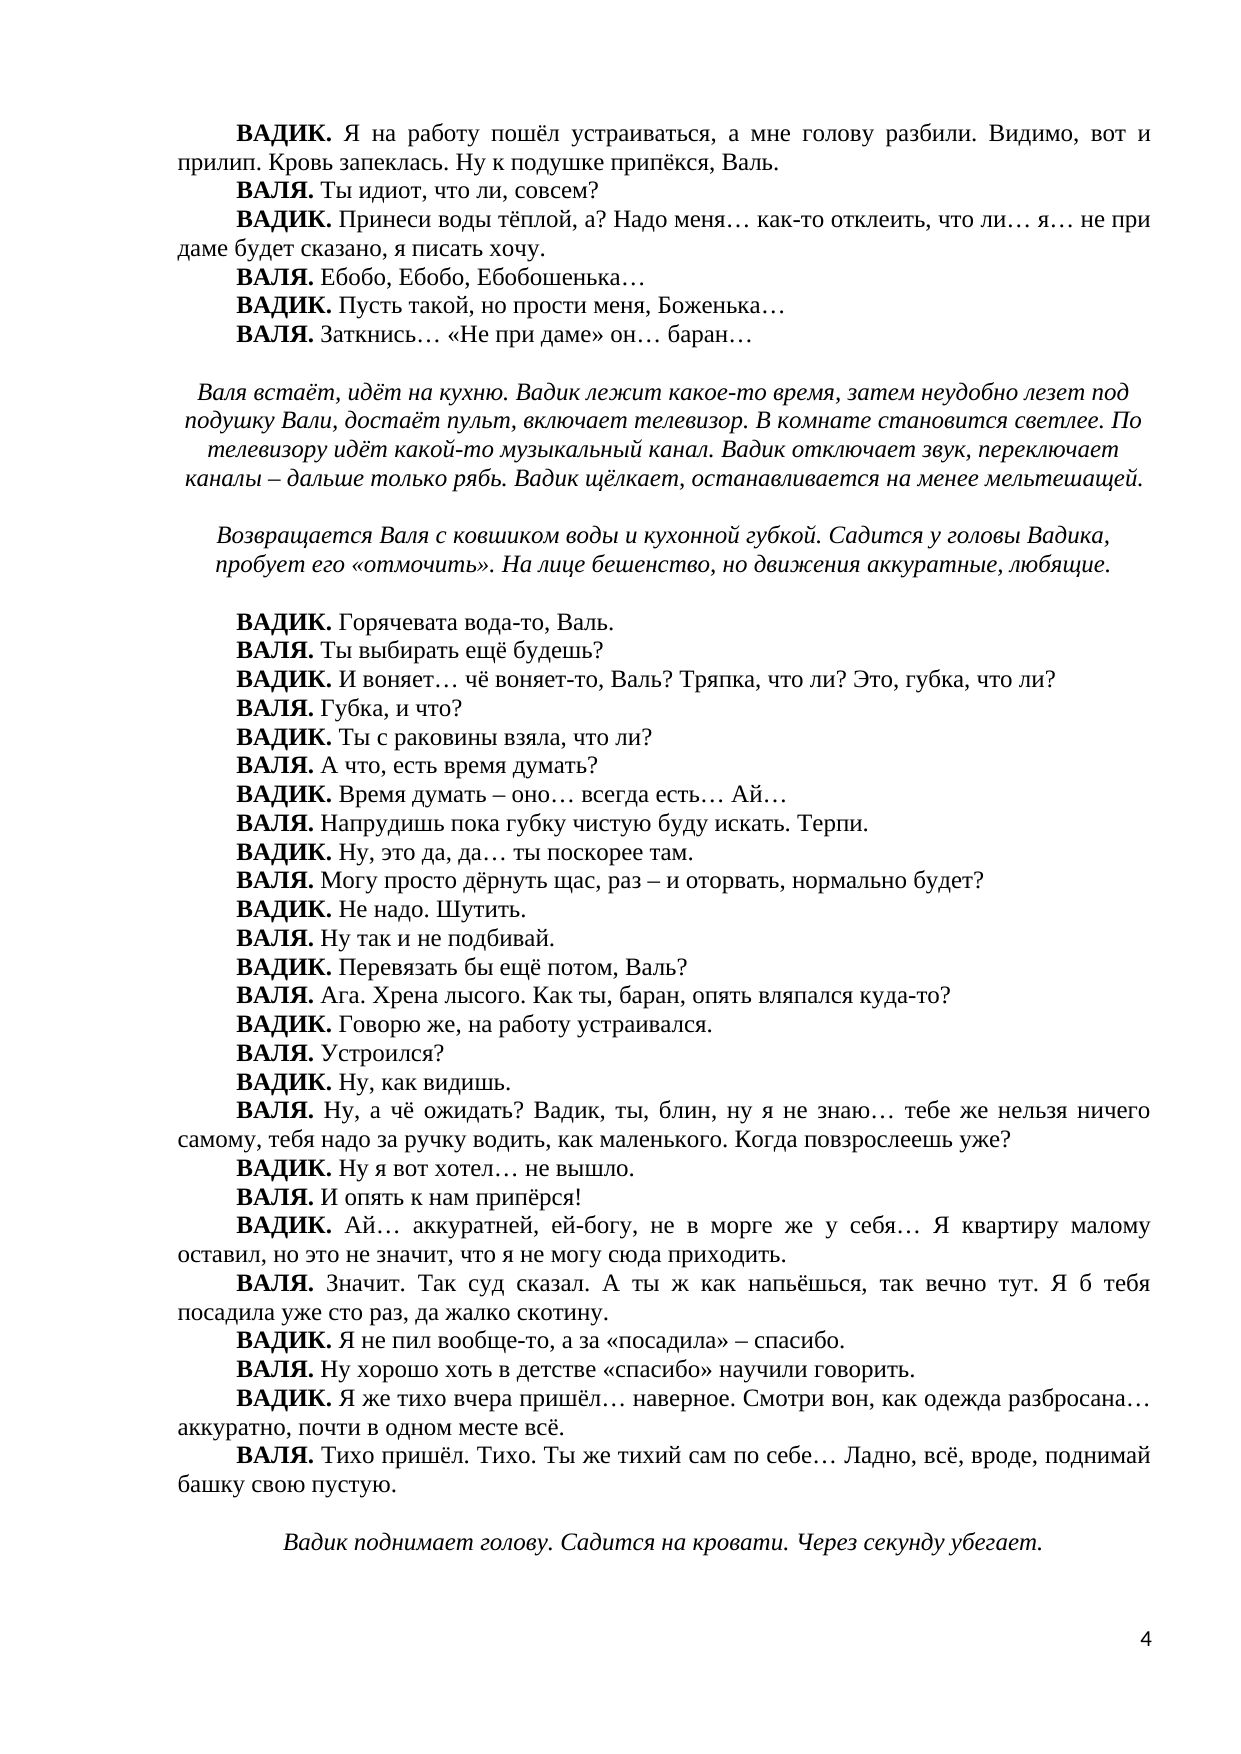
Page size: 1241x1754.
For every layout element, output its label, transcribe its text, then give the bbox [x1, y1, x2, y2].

text ВАЛЯ. Значит. Так суд сказал. А ты ж как напьёшься, так вечно тут. Я б тебя посадила уже сто раз, да жалко скотину. [177, 1268, 1152, 1326]
text ВАЛЯ. Могу просто дёрнуть щас, раз – и оторвать, нормально будет? [177, 866, 1152, 894]
text ВАЛЯ. Напрудишь пока губку чистую буду искать. Терпи. [177, 808, 1152, 837]
text Возвращается Валя с ковшиком воды и кухонной губкой. Садится у головы Вадика, пробует его «отмочить». На лице бешенство, но движения аккуратные, любящие. [177, 521, 1152, 578]
text ВАДИК. Ну, как видишь. [177, 1067, 1152, 1096]
text ВАЛЯ. Губка, и что? [177, 693, 1152, 722]
text ВАДИК. Перевязать бы ещё потом, Валь? [177, 952, 1152, 981]
text ВАЛЯ. Тихо пришёл. Тихо. Ты же тихий сам по себе… Ладно, всё, вроде, поднимай башку свою пустую. [177, 1441, 1152, 1498]
text ВАДИК. Ну, это да, да… ты поскорее там. [177, 837, 1152, 866]
text ВАДИК. Говорю же, на работу устраивался. [177, 1009, 1152, 1038]
text ВАЛЯ. Ну, а чё ожидать? Вадик, ты, блин, ну я не знаю… тебе же нельзя ничего самому, тебя надо за ручку водить, как маленького. Когда повзрослеешь уже? [177, 1096, 1152, 1153]
text ВАДИК. Пусть такой, но прости меня, Боженька… [177, 291, 1152, 319]
text ВАДИК. Ну я вот хотел… не вышло. [177, 1153, 1152, 1182]
text ВАДИК. Не надо. Шутить. [177, 894, 1152, 923]
text ВАЛЯ. Ебобо, Ебобо, Ебобошенька… [177, 262, 1152, 291]
text ВАЛЯ. Ты идиот, что ли, совсем? [177, 176, 1152, 204]
text ВАДИК. Ай… аккуратней, ей-богу, не в морге же у себя… Я квартиру малому оставил, но это не значит, что я не могу сюда приходить. [177, 1211, 1152, 1268]
text ВАДИК. Горячевата вода-то, Валь. [177, 607, 1152, 636]
text Вадик поднимает голову. Садится на кровати. Через секунду убегает. [177, 1527, 1152, 1556]
text ВАЛЯ. Заткнись… «Не при даме» он… баран… [177, 319, 1152, 348]
text ВАЛЯ. Ну хорошо хоть в детстве «спасибо» научили говорить. [177, 1354, 1152, 1383]
text ВАДИК. Ты с раковины взяла, что ли? [177, 722, 1152, 751]
text ВАЛЯ. Устроился? [177, 1038, 1152, 1067]
text Валя встаёт, идёт на кухню. Вадик лежит какое-то время, затем неудобно лезет под подушку Вали, достаёт пульт, включает телевизор. В комнате становится светлее. По телевизору идёт какой-то музыкальный канал. Вадик отключает звук, переключает каналы – дальше только рябь. Вадик щёлкает, останавливается на менее мельтешащей. [177, 377, 1152, 492]
text ВАЛЯ. И опять к нам припёрся! [177, 1182, 1152, 1211]
text ВАДИК. Время думать – оно… всегда есть… Ай… [177, 779, 1152, 808]
text ВАЛЯ. Ну так и не подбивай. [177, 923, 1152, 952]
text ВАЛЯ. А что, есть время думать? [177, 751, 1152, 779]
text ВАДИК. Я не пил вообще-то, а за «посадила» – спасибо. [177, 1326, 1152, 1354]
text ВАДИК. Я же тихо вчера пришёл… наверное. Смотри вон, как одежда разбросана… аккуратно, почти в одном месте всё. [177, 1383, 1152, 1441]
text ВАДИК. Я на работу пошёл устраиваться, а мне голову разбили. Видимо, вот и прилип. Кровь запеклась. Ну к подушке припёкся, Валь. [177, 118, 1152, 176]
text ВАДИК. И воняет… чё воняет-то, Валь? Тряпка, что ли? Это, губка, что ли? [177, 664, 1152, 693]
text ВАЛЯ. Ага. Хрена лысого. Как ты, баран, опять вляпался куда-то? [177, 981, 1152, 1009]
text ВАЛЯ. Ты выбирать ещё будешь? [177, 636, 1152, 664]
text ВАДИК. Принеси воды тёплой, а? Надо меня… как-то отклеить, что ли… я… не при даме будет сказано, я писать хочу. [177, 204, 1152, 262]
